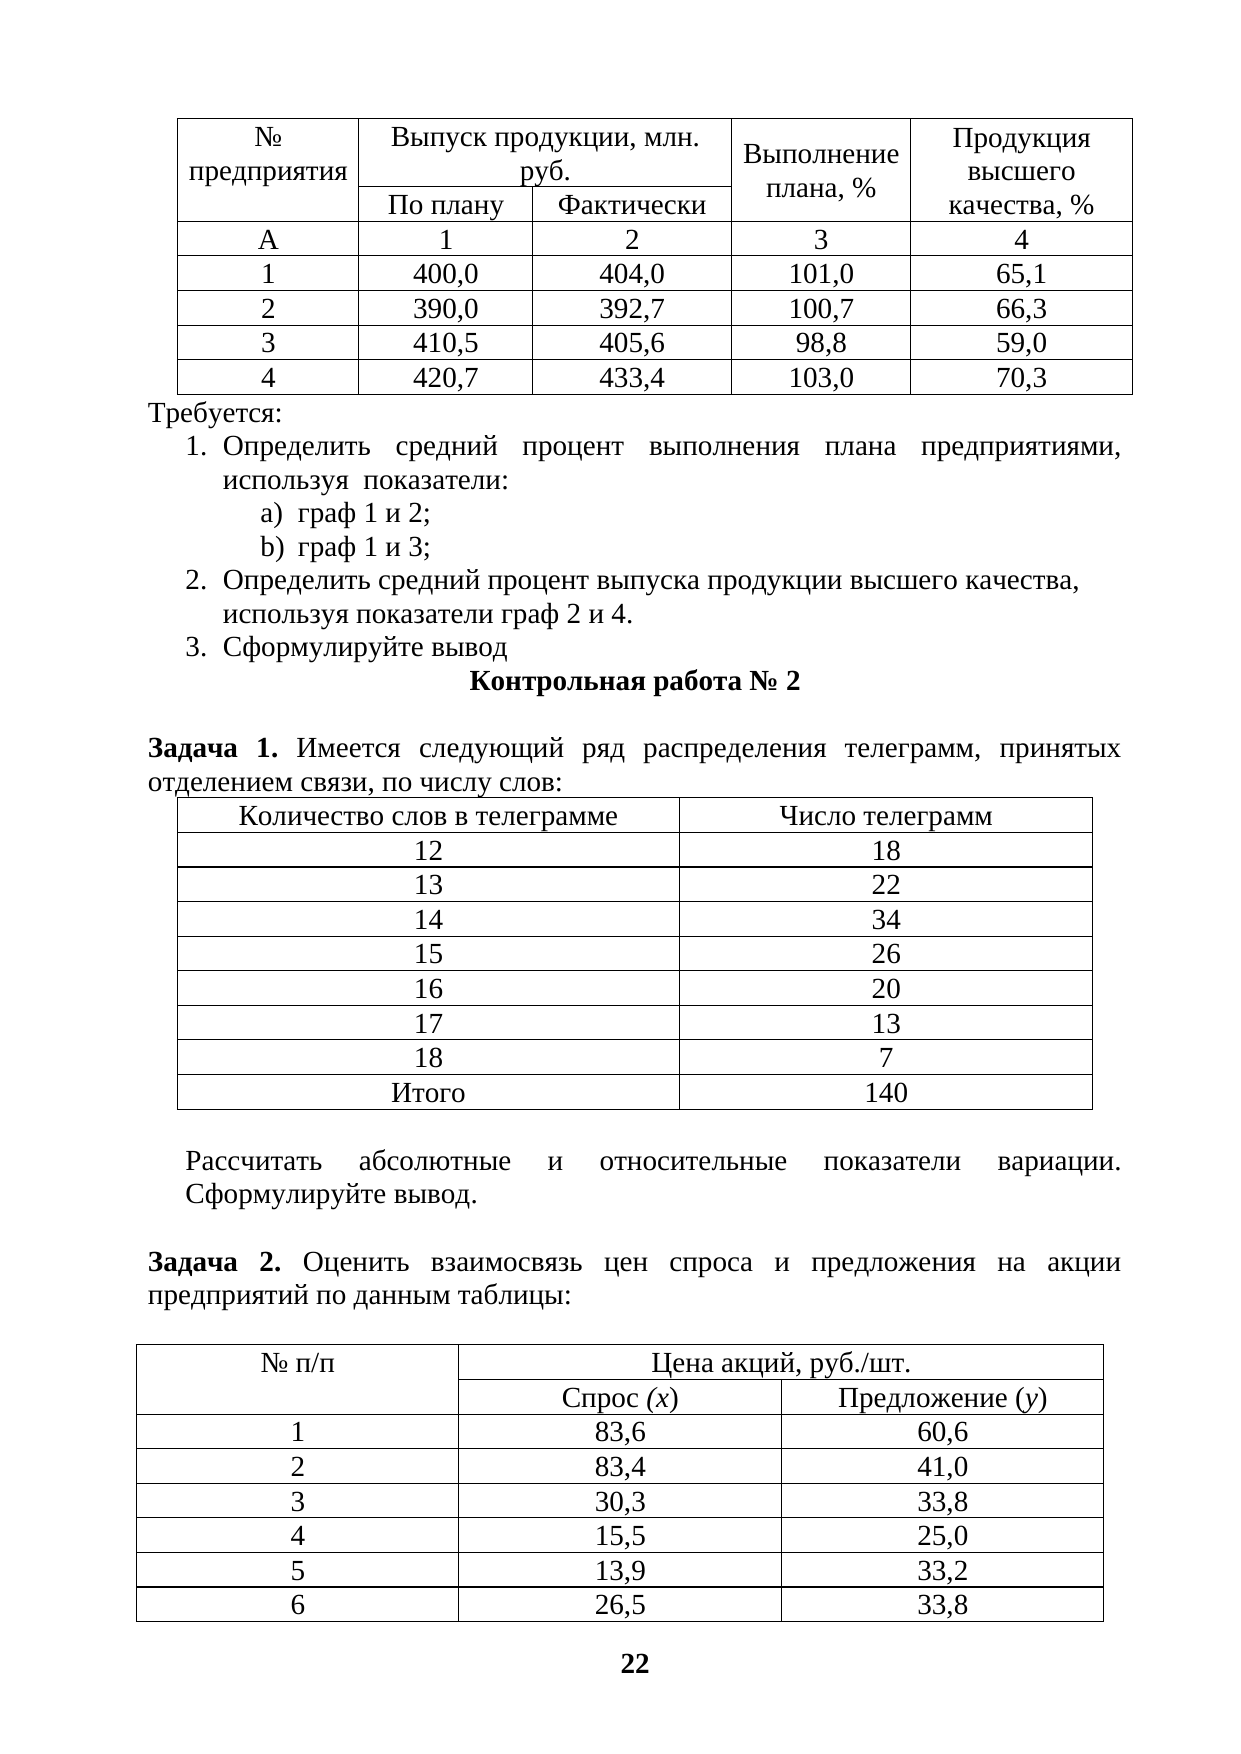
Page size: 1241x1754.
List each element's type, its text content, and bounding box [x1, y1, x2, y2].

table_cell 2 [178, 291, 358, 324]
list Сформулируйте вывод [185, 629, 1122, 663]
table_cell 13,9 [459, 1553, 781, 1586]
table_cell 15 [178, 937, 679, 970]
table_cell 103,0 [732, 360, 910, 394]
list граф 1 и 2; [260, 495, 1122, 529]
table_cell 433,4 [533, 360, 731, 394]
table_cell 66,3 [911, 291, 1132, 324]
table_cell 26 [680, 937, 1092, 970]
table_cell 83,6 [459, 1415, 781, 1448]
table_cell 33,8 [782, 1588, 1103, 1621]
text Задача 1. Имеется следующий ряд распределения телеграмм, принятых отделением связи, по числу слов: [148, 730, 1122, 797]
table_cell 13 [178, 868, 679, 901]
table_cell 20 [680, 971, 1092, 1005]
table_cell 18 [178, 1040, 679, 1074]
table_cell А [178, 222, 358, 255]
table_cell 70,3 [911, 360, 1132, 394]
table_cell 4 [911, 222, 1132, 255]
table_cell 404,0 [533, 256, 731, 290]
table_cell 30,3 [459, 1484, 781, 1517]
table_cell 22 [680, 868, 1092, 901]
table_cell 1 [178, 256, 358, 290]
table_cell 13 [680, 1006, 1092, 1039]
table_cell 1 [359, 222, 532, 255]
table_header Число телеграмм [680, 798, 1092, 832]
table_cell 33,2 [782, 1553, 1103, 1586]
table_cell 1 [137, 1415, 458, 1448]
table_header Выполнение плана, % [732, 119, 910, 221]
table_cell 60,6 [782, 1415, 1103, 1448]
table_cell 26,5 [459, 1588, 781, 1621]
table_cell 2 [533, 222, 731, 255]
table_cell 41,0 [782, 1449, 1103, 1483]
table_cell 5 [137, 1553, 458, 1586]
table_cell 410,5 [359, 326, 532, 359]
table_header Выпуск продукции, млн. руб. [359, 119, 731, 186]
table_cell 2 [137, 1449, 458, 1483]
table_cell Спрос (х) [459, 1380, 781, 1413]
table_cell По плану [359, 187, 532, 221]
table_cell 3 [732, 222, 910, 255]
table_cell 101,0 [732, 256, 910, 290]
table_cell 420,7 [359, 360, 532, 394]
table_cell 400,0 [359, 256, 532, 290]
list Определить средний процент выпуска продукции высшего качества, используя показатели граф 2 и 4. [185, 562, 1122, 629]
table_cell 83,4 [459, 1449, 781, 1483]
table_cell 17 [178, 1006, 679, 1039]
table_cell 12 [178, 833, 679, 866]
table_cell 3 [178, 326, 358, 359]
table_header Количество слов в телеграмме [178, 798, 679, 832]
table_cell 392,7 [533, 291, 731, 324]
table_cell 3 [137, 1484, 458, 1517]
table_cell 4 [137, 1518, 458, 1552]
table_cell 65,1 [911, 256, 1132, 290]
table_cell 18 [680, 833, 1092, 866]
table_cell 98,8 [732, 326, 910, 359]
table_header № п/п [137, 1345, 458, 1413]
table_header № предприятия [178, 119, 358, 221]
text Рассчитать абсолютные и относительные показатели вариации. Сформулируйте вывод. [185, 1143, 1122, 1210]
table_cell 6 [137, 1588, 458, 1621]
text Задача 2. Оценить взаимосвязь цен спроса и предложения на акции предприятий по данным таблицы: [148, 1244, 1122, 1311]
table_cell 14 [178, 902, 679, 936]
table_cell Итого [178, 1075, 679, 1108]
table_cell 140 [680, 1075, 1092, 1108]
table_cell Предложение (у) [782, 1380, 1103, 1413]
table_cell 390,0 [359, 291, 532, 324]
text Контрольная работа № 2 [148, 663, 1122, 697]
table_cell 7 [680, 1040, 1092, 1074]
table_header Продукция высшего качества, % [911, 119, 1132, 221]
table_cell 25,0 [782, 1518, 1103, 1552]
table_cell 59,0 [911, 326, 1132, 359]
text Требуется: [148, 395, 1122, 428]
table_header Цена акций, руб./шт. [459, 1345, 1103, 1379]
list Определить средний процент выполнения плана предприятиями, используя показатели: [185, 428, 1122, 495]
table_cell 15,5 [459, 1518, 781, 1552]
table_cell 4 [178, 360, 358, 394]
table_cell Фактически [533, 187, 731, 221]
table_cell 100,7 [732, 291, 910, 324]
list граф 1 и 3; [260, 529, 1122, 562]
table_cell 34 [680, 902, 1092, 936]
table_cell 33,8 [782, 1484, 1103, 1517]
table_cell 405,6 [533, 326, 731, 359]
table_cell 16 [178, 971, 679, 1005]
